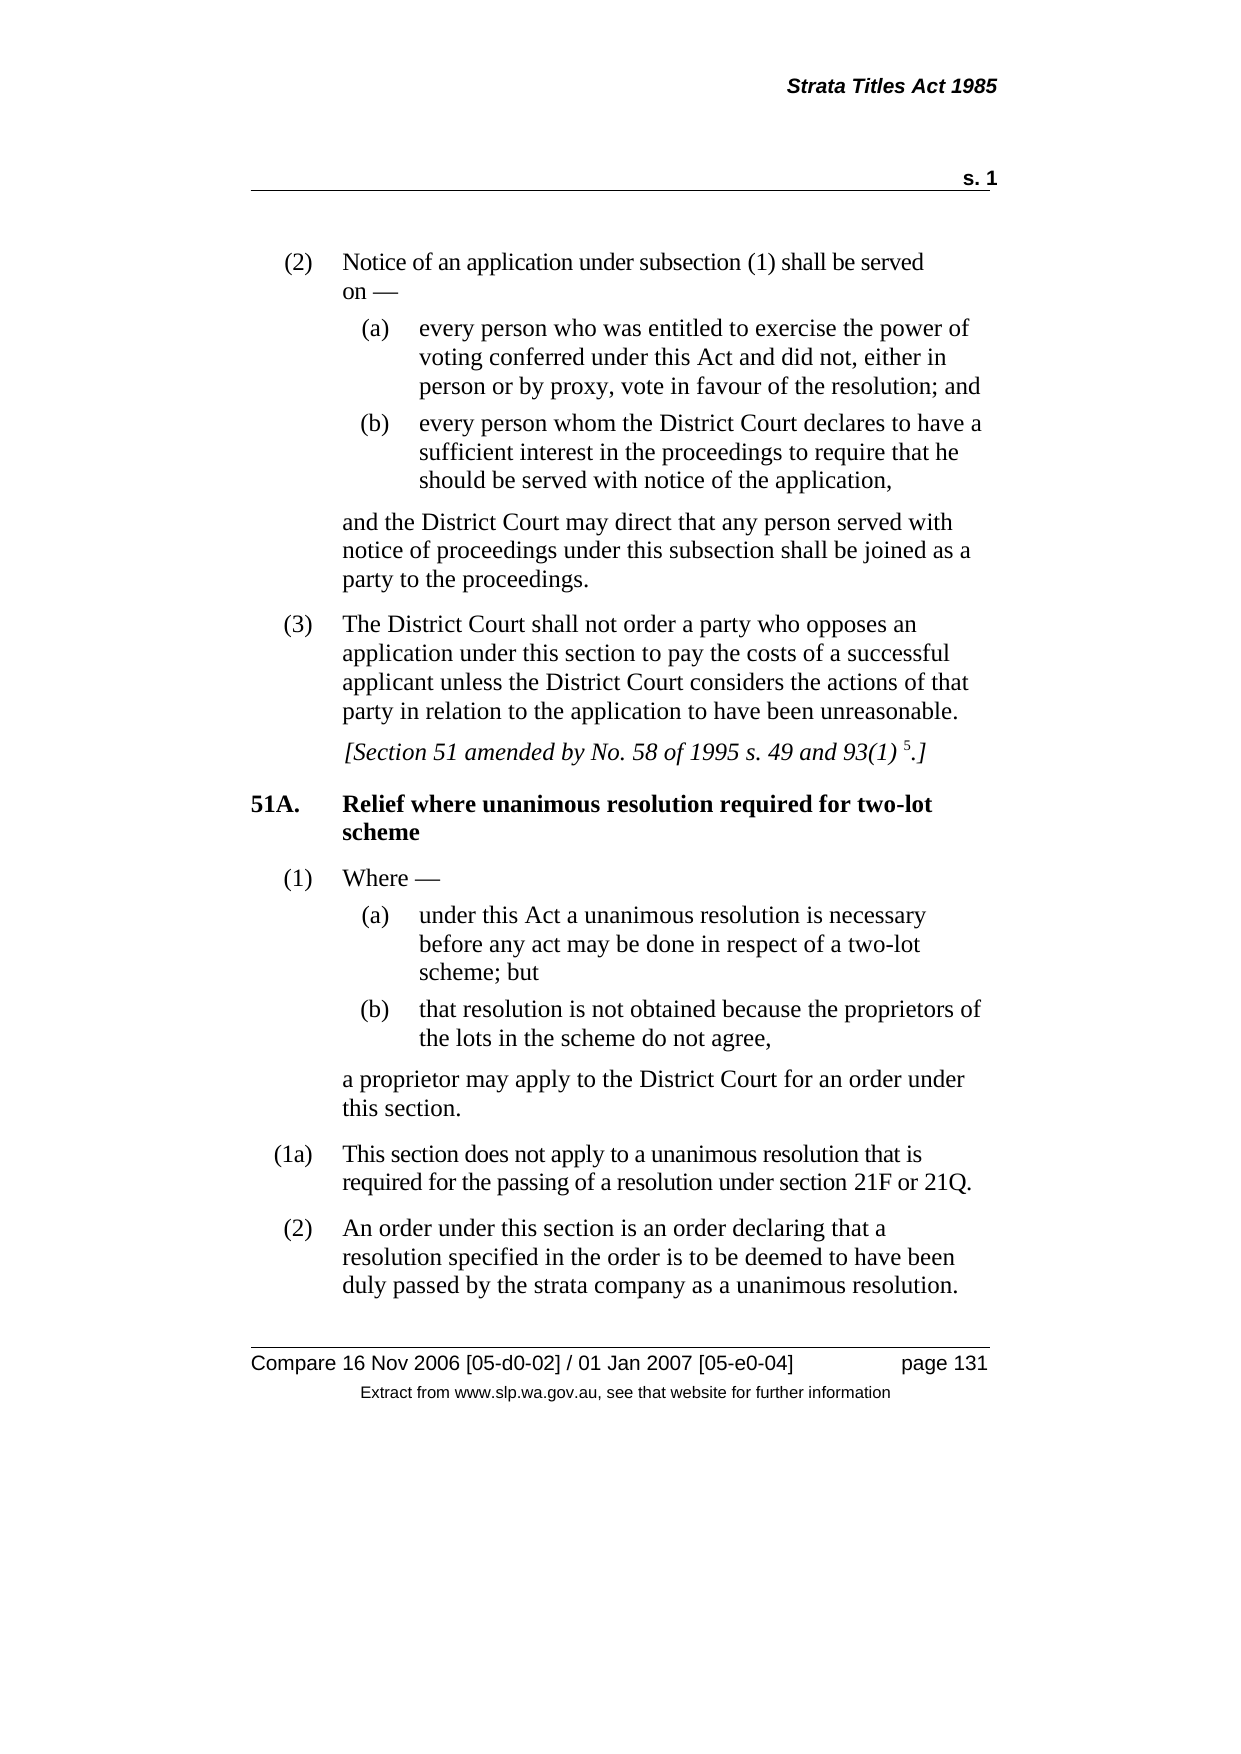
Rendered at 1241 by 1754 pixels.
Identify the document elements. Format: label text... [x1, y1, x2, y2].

subtitle 51A. Relief where unanimous resolution required for two-lot scheme [251, 789, 990, 846]
text (1a) This section does not apply to a unanimous resolution that is required for the passing of a resolution under section 21F or 21Q. [251, 1139, 990, 1196]
text (b) every person whom the District Court declares to have a sufficient interest in the proceedings to require that he should be served with notice of the application, [251, 408, 990, 494]
text and the District Court may direct that any person served with notice of proceedings under this subsection shall be joined as a party to the proceedings. [251, 507, 990, 593]
text (2) An order under this section is an order declaring that a resolution specified in the order is to be deemed to have been duly passed by the strata company as a unanimous resolution. [251, 1213, 990, 1299]
text (b) that resolution is not obtained because the proprietors of the lots in the scheme do not agree, [251, 994, 990, 1052]
text [Section 51 amended by No. 58 of 1995 s. 49 and 93(1) 5.] [251, 737, 990, 766]
text (a) under this Act a unanimous resolution is necessary before any act may be done in respect of a two-lot scheme; but [251, 900, 990, 986]
text (1) Where — [251, 863, 990, 892]
text (a) every person who was entitled to exercise the power of voting conferred under this Act and did not, either in person or by proxy, vote in favour of the resolution; and [251, 313, 990, 399]
text (2) Notice of an application under subsection (1) shall be served on — [251, 247, 990, 305]
text (3) The District Court shall not order a party who opposes an application under this section to pay the costs of a successful applicant unless the District Court considers the actions of that party in relation to the application to have been unreasonable. [251, 609, 990, 724]
text a proprietor may apply to the District Court for an order under this section. [251, 1064, 990, 1122]
